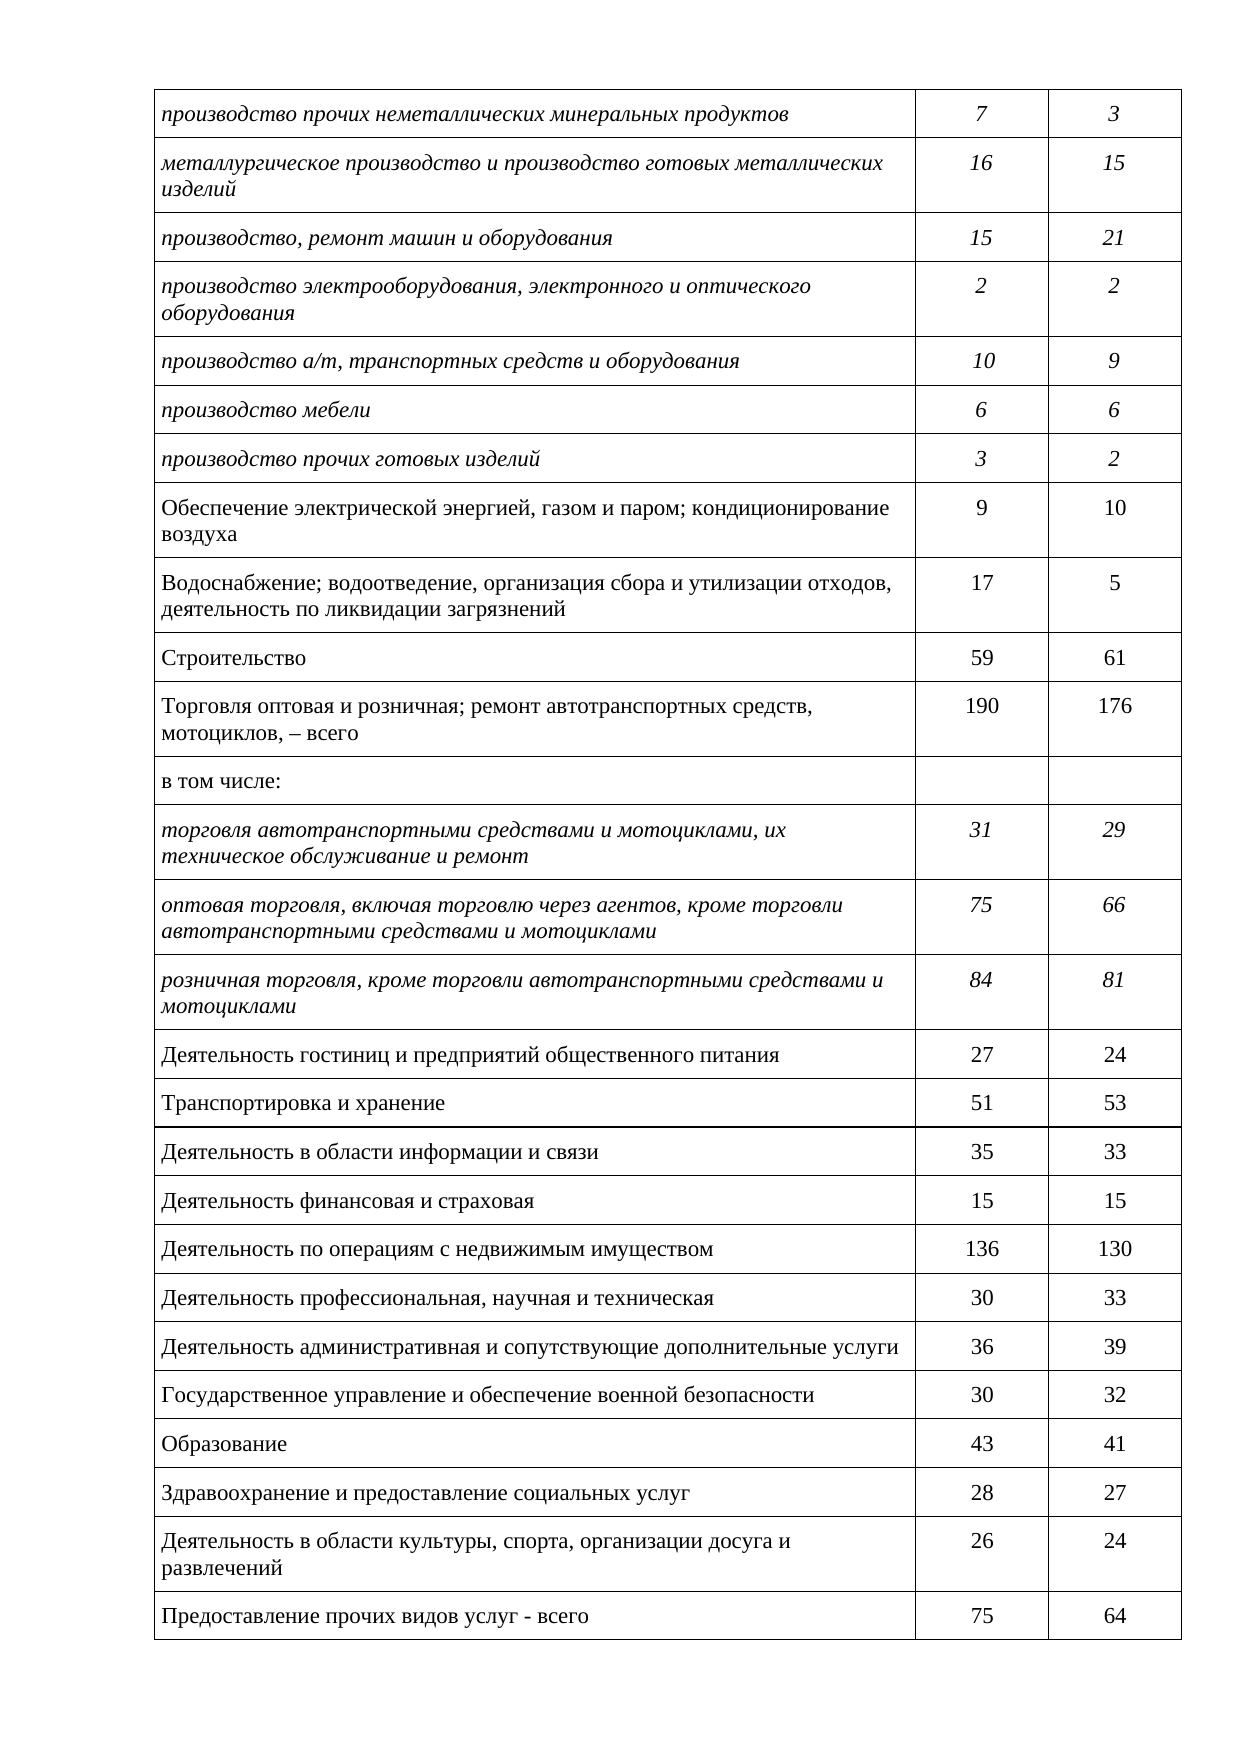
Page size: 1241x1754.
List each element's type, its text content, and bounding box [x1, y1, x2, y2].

table_cell 17 [916, 558, 1048, 632]
table_cell 43 [916, 1419, 1048, 1467]
table_cell 15 [1049, 1176, 1181, 1224]
table_cell 35 [916, 1128, 1048, 1175]
table_cell 130 [1049, 1225, 1181, 1272]
table_cell 15 [1049, 138, 1181, 212]
table_cell Государственное управление и обеспечение военной безопасности [155, 1371, 915, 1418]
table_cell 24 [1049, 1030, 1181, 1078]
table_cell 7 [916, 90, 1048, 137]
table_cell 21 [1049, 213, 1181, 261]
table_cell 190 [916, 682, 1048, 756]
table_cell производство прочих неметаллических минеральных продуктов [155, 90, 915, 137]
table_cell производство а/т, транспортных средств и оборудования [155, 337, 915, 384]
table_cell 51 [916, 1079, 1048, 1126]
table_cell 39 [1049, 1322, 1181, 1370]
table_cell [1049, 757, 1181, 804]
table_cell 41 [1049, 1419, 1181, 1467]
table_cell 3 [1049, 90, 1181, 137]
table_cell 10 [916, 337, 1048, 384]
table_cell 15 [916, 213, 1048, 261]
table_cell производство, ремонт машин и оборудования [155, 213, 915, 261]
table_cell 9 [1049, 337, 1181, 384]
table_cell Деятельность финансовая и страховая [155, 1176, 915, 1224]
table_cell производство прочих готовых изделий [155, 434, 915, 482]
table_cell 10 [1049, 483, 1181, 557]
table_cell оптовая торговля, включая торговлю через агентов, кроме торговли автотранспортными средствами и мотоциклами [155, 880, 915, 954]
table_cell 33 [1049, 1128, 1181, 1175]
table_cell 2 [1049, 262, 1181, 336]
table_cell производство мебели [155, 386, 915, 433]
table_cell 176 [1049, 682, 1181, 756]
table_cell 9 [916, 483, 1048, 557]
table_cell Деятельность гостиниц и предприятий общественного питания [155, 1030, 915, 1078]
table_cell 81 [1049, 955, 1181, 1029]
table_cell 136 [916, 1225, 1048, 1272]
table_cell 53 [1049, 1079, 1181, 1126]
table_cell Обеспечение электрической энергией, газом и паром; кондиционирование воздуха [155, 483, 915, 557]
table_cell в том числе: [155, 757, 915, 804]
table_cell 66 [1049, 880, 1181, 954]
table_cell 31 [916, 805, 1048, 879]
table_cell 75 [916, 880, 1048, 954]
table_cell 27 [916, 1030, 1048, 1078]
table_cell 28 [916, 1468, 1048, 1516]
table_cell 3 [916, 434, 1048, 482]
table_cell торговля автотранспортными средствами и мотоциклами, их техническое обслуживание и ремонт [155, 805, 915, 879]
table_cell 33 [1049, 1274, 1181, 1321]
table_cell 64 [1049, 1592, 1181, 1639]
table_cell 30 [916, 1371, 1048, 1418]
table_cell Деятельность в области информации и связи [155, 1128, 915, 1175]
table_cell Транспортировка и хранение [155, 1079, 915, 1126]
table_cell 84 [916, 955, 1048, 1029]
table_cell розничная торговля, кроме торговли автотранспортными средствами и мотоциклами [155, 955, 915, 1029]
table_cell Здравоохранение и предоставление социальных услуг [155, 1468, 915, 1516]
table_cell Деятельность по операциям с недвижимым имуществом [155, 1225, 915, 1272]
table_cell 36 [916, 1322, 1048, 1370]
table_cell Деятельность в области культуры, спорта, организации досуга и развлечений [155, 1517, 915, 1591]
table_cell производство электрооборудования, электронного и оптического оборудования [155, 262, 915, 336]
table_cell Деятельность административная и сопутствующие дополнительные услуги [155, 1322, 915, 1370]
table_cell 16 [916, 138, 1048, 212]
table_cell Образование [155, 1419, 915, 1467]
table_cell металлургическое производство и производство готовых металлических изделий [155, 138, 915, 212]
table_cell Предоставление прочих видов услуг - всего [155, 1592, 915, 1639]
table_cell 2 [1049, 434, 1181, 482]
table_cell 24 [1049, 1517, 1181, 1591]
table_cell Водоснабжение; водоотведение, организация сбора и утилизации отходов, деятельность по ликвидации загрязнений [155, 558, 915, 632]
table_cell 2 [916, 262, 1048, 336]
table_cell 6 [916, 386, 1048, 433]
table_cell 59 [916, 633, 1048, 681]
table_cell 15 [916, 1176, 1048, 1224]
table_cell 26 [916, 1517, 1048, 1591]
table_cell 75 [916, 1592, 1048, 1639]
table_cell 6 [1049, 386, 1181, 433]
table_cell 30 [916, 1274, 1048, 1321]
table_cell Деятельность профессиональная, научная и техническая [155, 1274, 915, 1321]
table_cell [916, 757, 1048, 804]
table_cell Торговля оптовая и розничная; ремонт автотранспортных средств, мотоциклов, – всего [155, 682, 915, 756]
table_cell Строительство [155, 633, 915, 681]
table_cell 5 [1049, 558, 1181, 632]
table_cell 32 [1049, 1371, 1181, 1418]
table_cell 29 [1049, 805, 1181, 879]
table_cell 61 [1049, 633, 1181, 681]
table_cell 27 [1049, 1468, 1181, 1516]
